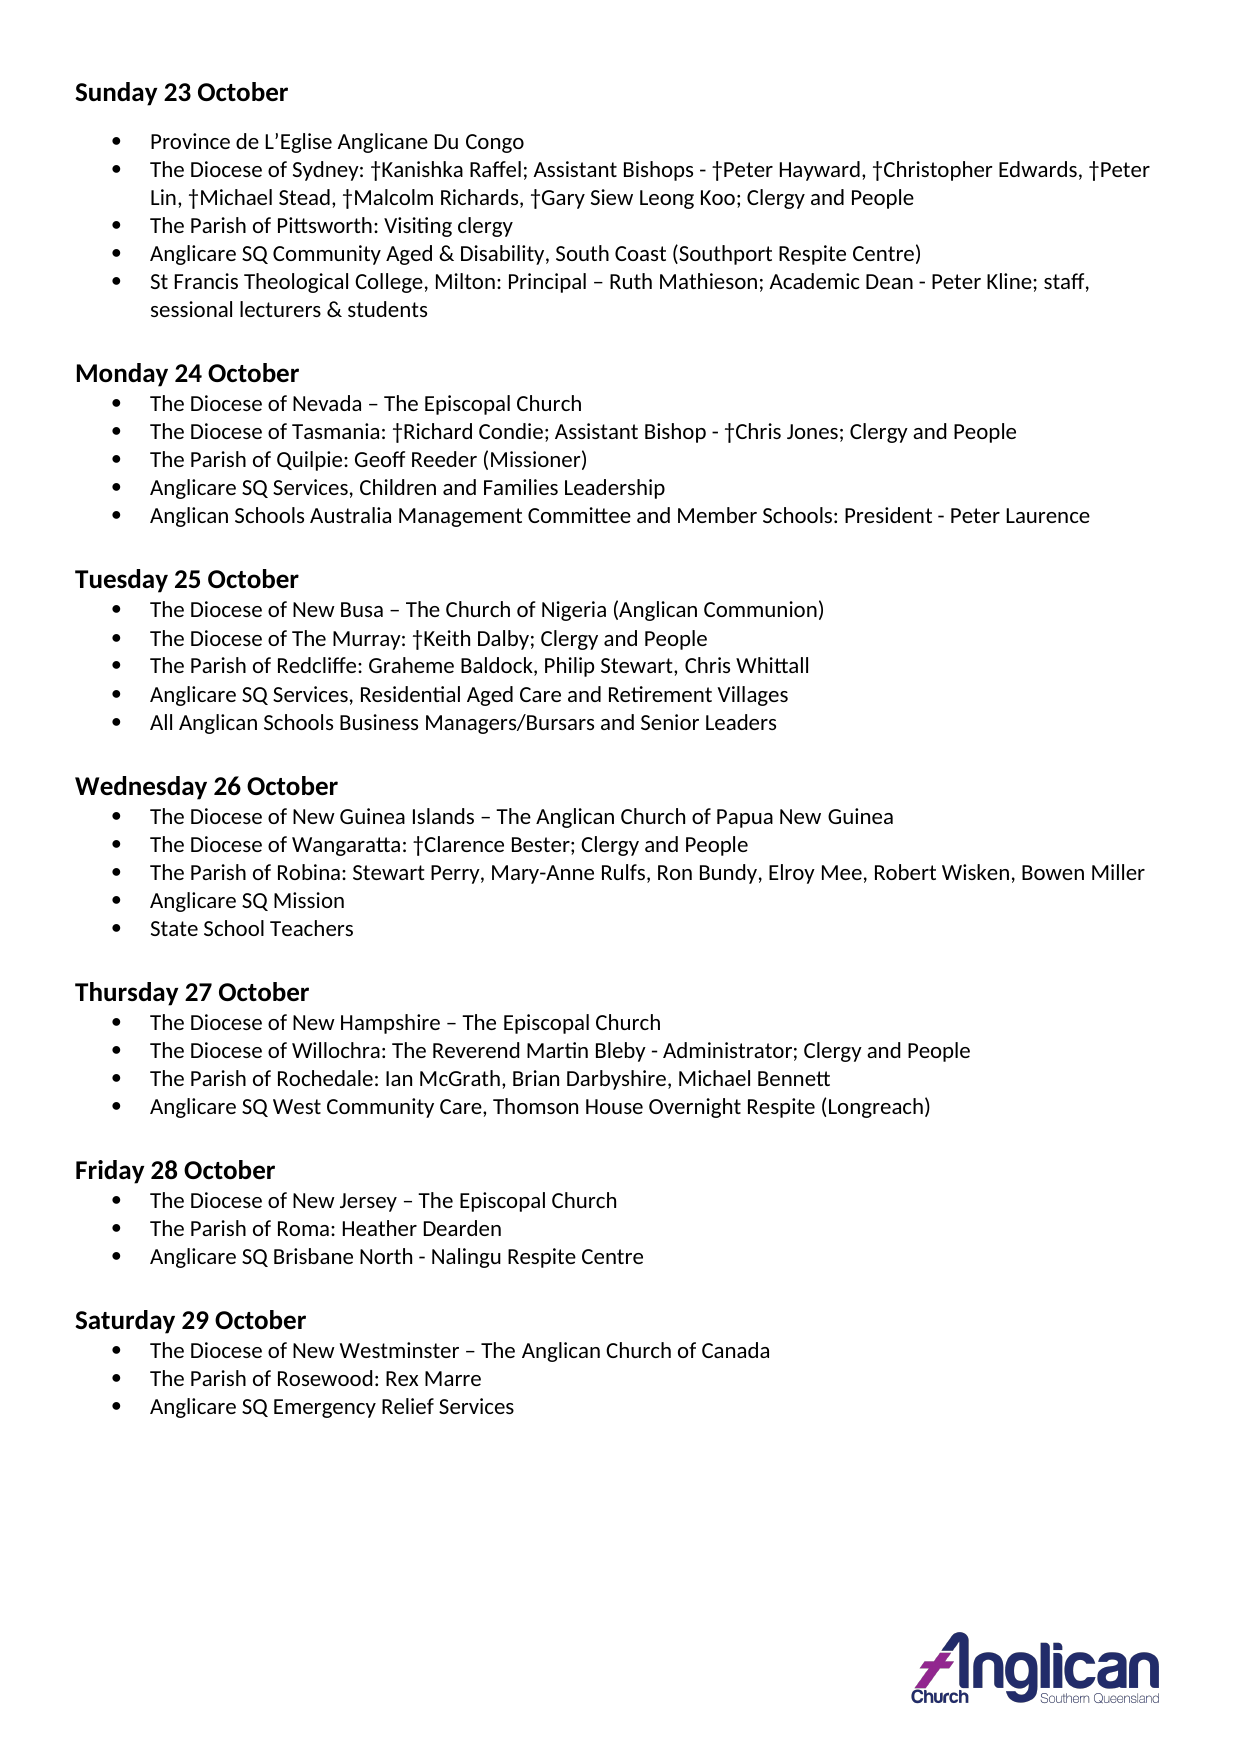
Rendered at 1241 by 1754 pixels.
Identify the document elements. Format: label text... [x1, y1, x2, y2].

text Monday 24 October [75, 356, 1165, 389]
list The Diocese of Wangaratta: †Clarence Bester; Clergy and People [112, 830, 1165, 858]
list The Parish of Quilpie: Geoff Reeder (Missioner) [112, 446, 1165, 473]
list All Anglican Schools Business Managers/Bursars and Senior Leaders [112, 708, 1165, 736]
picture [907, 1625, 1166, 1709]
list Anglican Schools Australia Management Committee and Member Schools: President - Peter Laurence [112, 502, 1165, 529]
list Province de L’Eglise Anglicane Du Congo [112, 127, 1165, 155]
list The Diocese of New Jersey – The Episcopal Church [112, 1186, 1165, 1214]
list St Francis Theological College, Milton: Principal – Ruth Mathieson; Academic Dean - Peter Kline; staff, sessional lecturers & students [112, 267, 1165, 323]
list The Parish of Redcliffe: Graheme Baldock, Philip Stewart, Chris Whittall [112, 652, 1165, 680]
list State School Teachers [112, 914, 1165, 942]
text Thursday 27 October [75, 975, 1165, 1008]
list Anglicare SQ Brisbane North - Nalingu Respite Centre [112, 1242, 1165, 1270]
list The Diocese of The Murray: †Keith Dalby; Clergy and People [112, 624, 1165, 652]
list Anglicare SQ Emergency Relief Services [112, 1392, 1165, 1420]
text Sunday 23 October [75, 75, 1165, 108]
list The Parish of Robina: Stewart Perry, Mary-Anne Rulfs, Ron Bundy, Elroy Mee, Robert Wisken, Bowen Miller [112, 858, 1165, 886]
list The Parish of Pittsworth: Visiting clergy [112, 211, 1165, 239]
list Anglicare SQ Services, Residential Aged Care and Retirement Villages [112, 680, 1165, 708]
text Wednesday 26 October [75, 769, 1165, 802]
text Tuesday 25 October [75, 563, 1165, 596]
list The Diocese of Sydney: †Kanishka Raffel; Assistant Bishops - †Peter Hayward, †Christopher Edwards, †Peter Lin, †Michael Stead, †Malcolm Richards, †Gary Siew Leong Koo; Clergy and People [112, 155, 1165, 211]
list Anglicare SQ Community Aged & Disability, South Coast (Southport Respite Centre) [112, 239, 1165, 267]
list The Diocese of Tasmania: †Richard Condie; Assistant Bishop - †Chris Jones; Clergy and People [112, 417, 1165, 446]
list The Diocese of New Guinea Islands – The Anglican Church of Papua New Guinea [112, 802, 1165, 830]
list The Diocese of New Westminster – The Anglican Church of Canada [112, 1336, 1165, 1364]
list Anglicare SQ West Community Care, Thomson House Overnight Respite (Longreach) [112, 1092, 1165, 1120]
text Friday 28 October [75, 1153, 1165, 1186]
list Anglicare SQ Mission [112, 886, 1165, 914]
list The Diocese of New Busa – The Church of Nigeria (Anglican Communion) [112, 596, 1165, 624]
text Saturday 29 October [75, 1303, 1165, 1336]
list The Diocese of Nevada – The Episcopal Church [112, 389, 1165, 417]
list The Parish of Roma: Heather Dearden [112, 1214, 1165, 1242]
list The Diocese of Willochra: The Reverend Martin Bleby - Administrator; Clergy and People [112, 1036, 1165, 1064]
list Anglicare SQ Services, Children and Families Leadership [112, 473, 1165, 502]
list The Diocese of New Hampshire – The Episcopal Church [112, 1008, 1165, 1036]
list The Parish of Rosewood: Rex Marre [112, 1364, 1165, 1392]
list The Parish of Rochedale: Ian McGrath, Brian Darbyshire, Michael Bennett [112, 1064, 1165, 1092]
